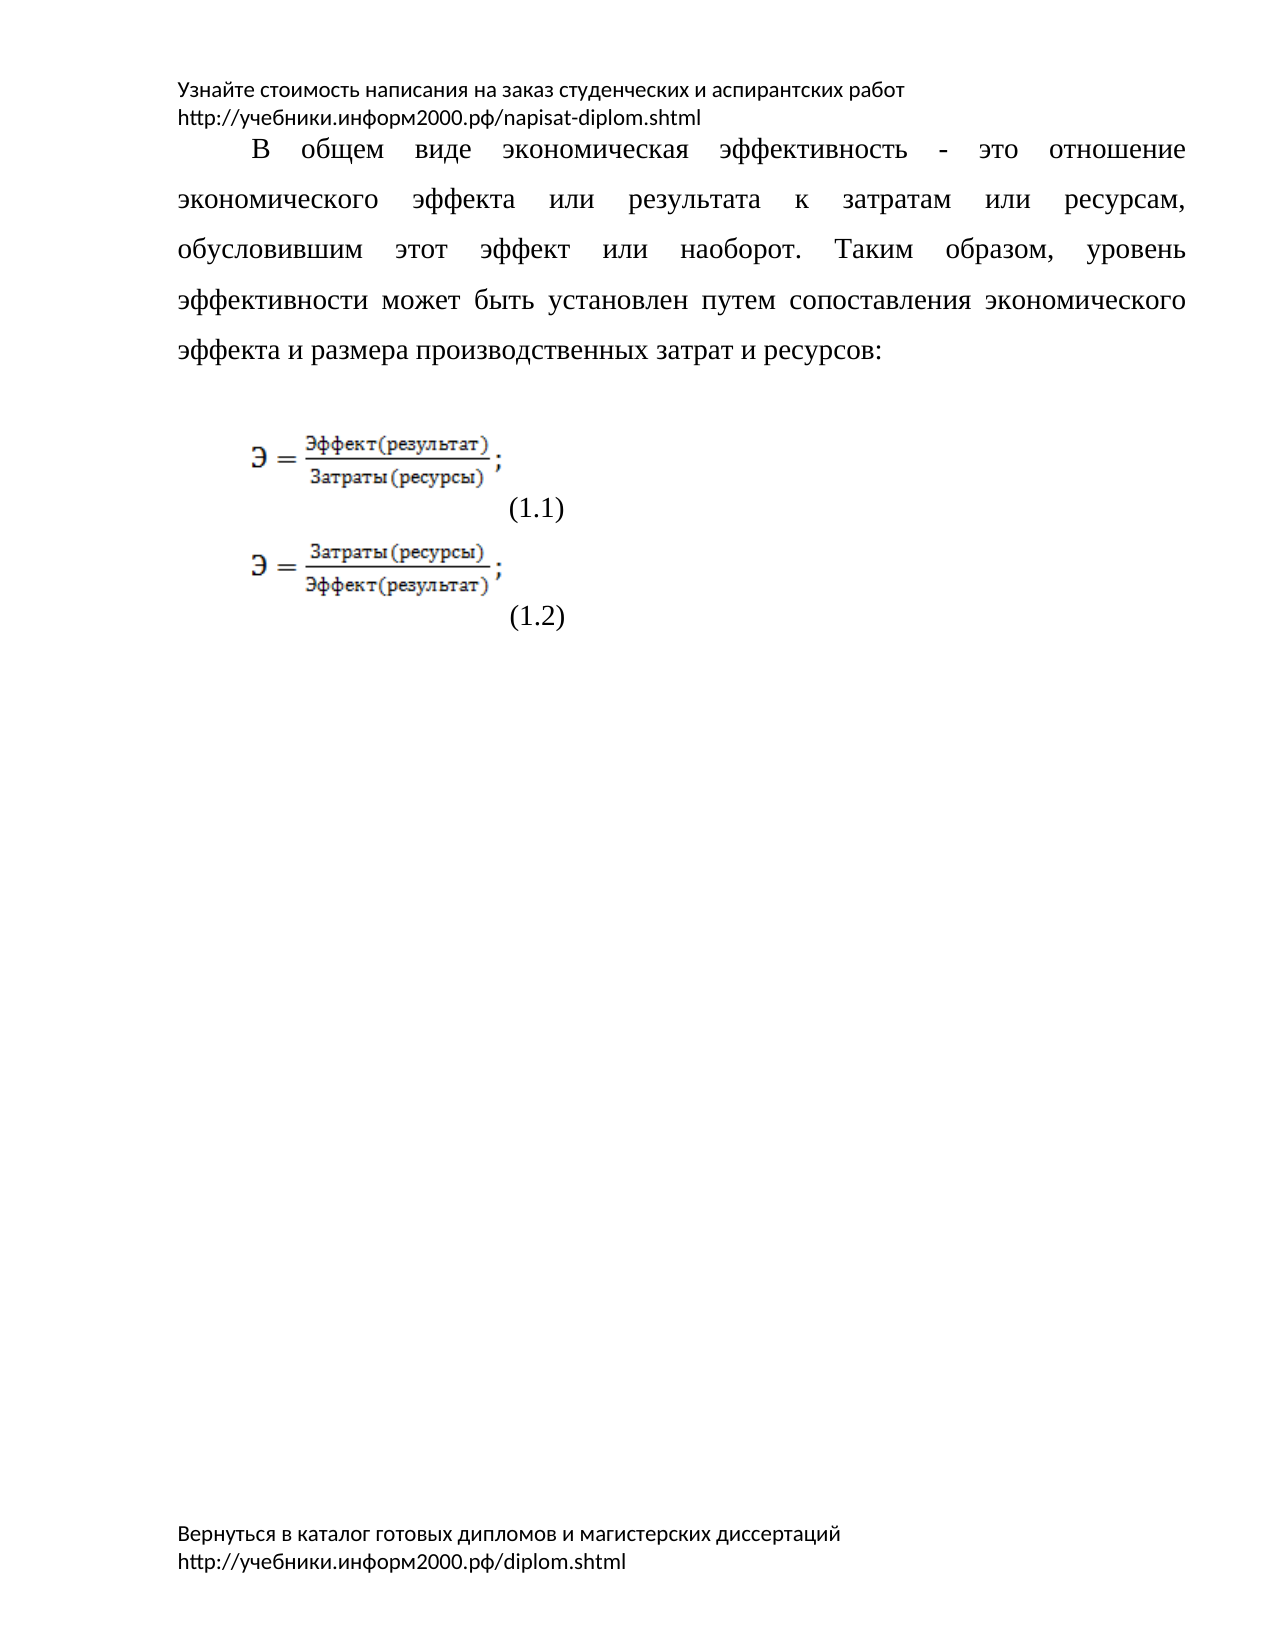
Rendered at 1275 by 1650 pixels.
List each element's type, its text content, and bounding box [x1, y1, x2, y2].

text В общем виде экономическая эффективность - это отношение экономического эффекта или результата к затратам или ресурсам, обусловившим этот эффект или наоборот. Таким образом, уровень эффективности может быть установлен путем сопоставления экономического эффекта и размера производственных затрат и ресурсов: [177, 131, 1186, 366]
text (1.2) [177, 541, 1186, 632]
text (1.1) [177, 433, 1186, 524]
